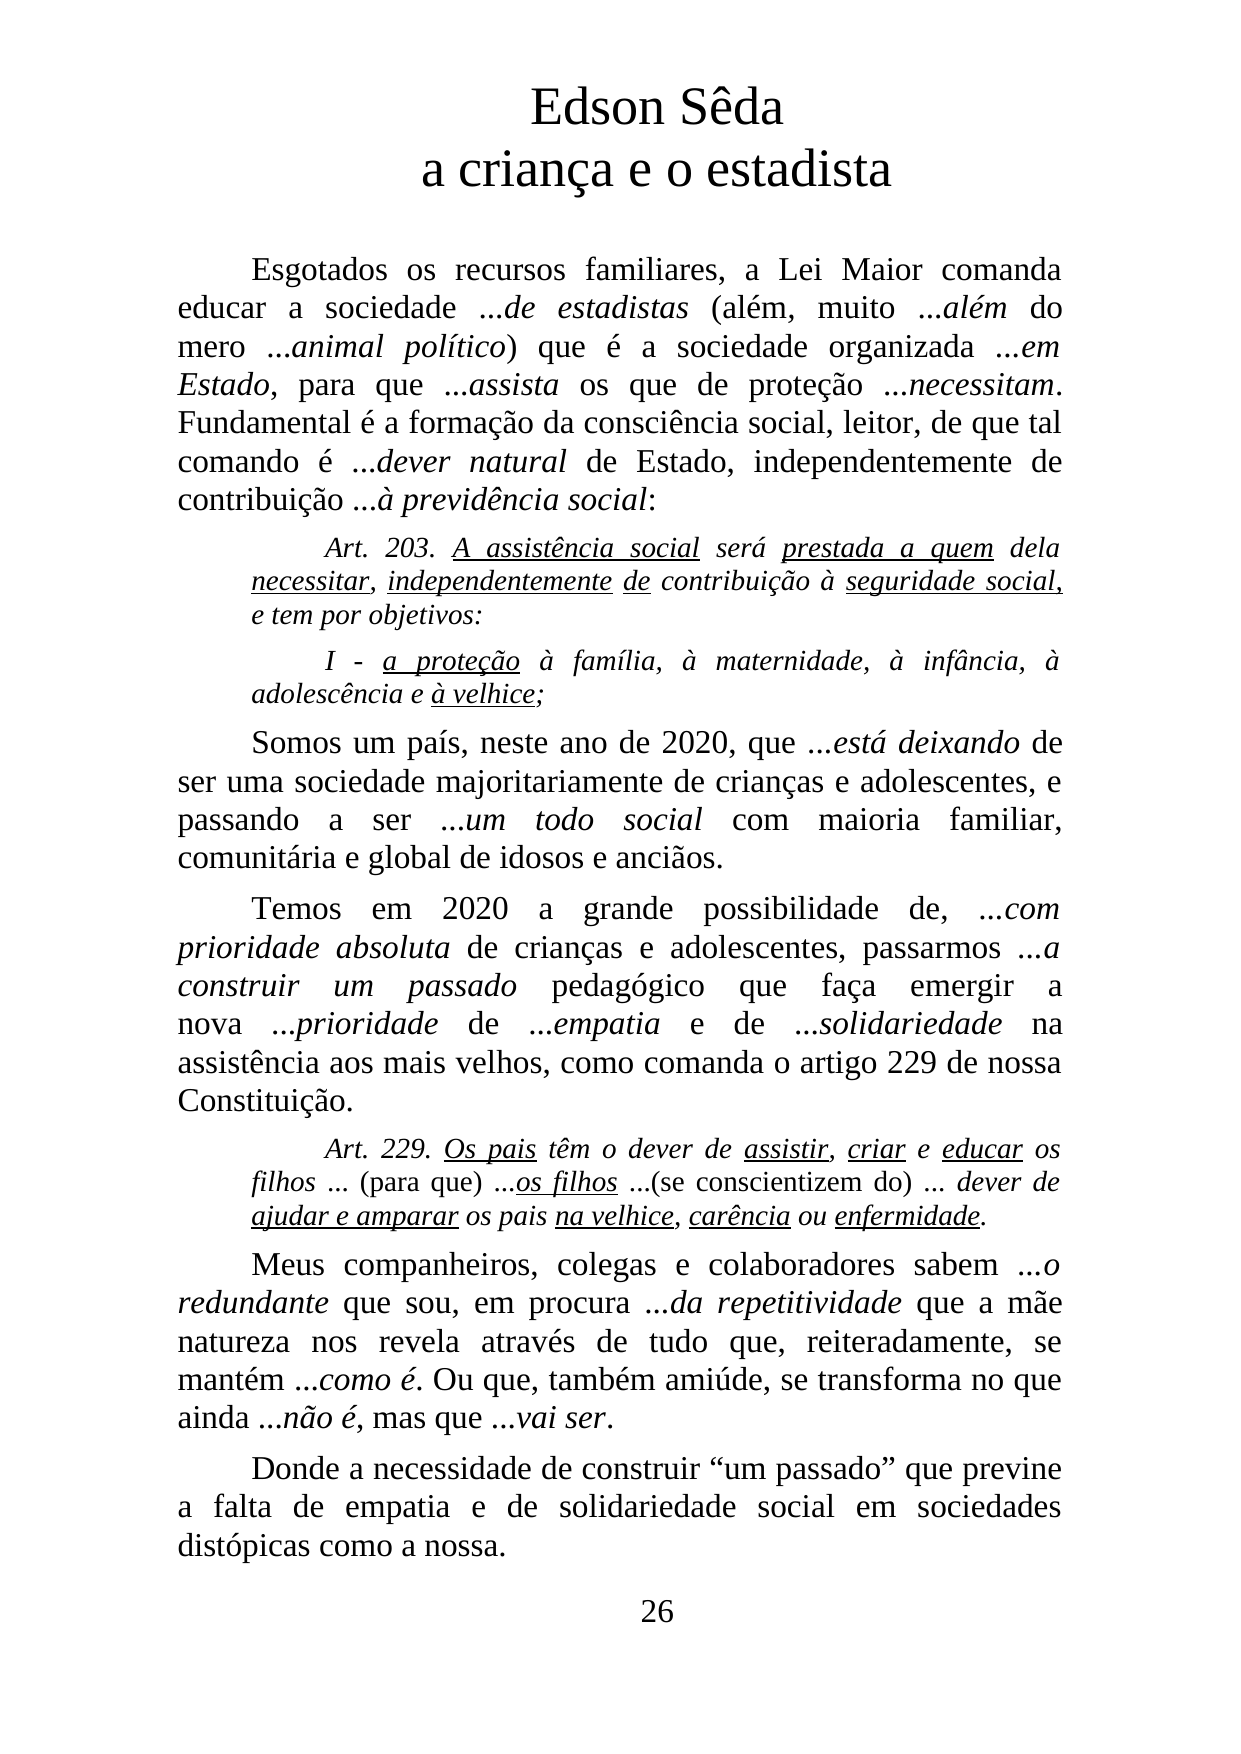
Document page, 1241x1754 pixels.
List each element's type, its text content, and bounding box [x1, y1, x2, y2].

text Art. 229. Os pais têm o dever de assistir, criar e educar os filhos ... (para que) ...os filhos ...(se conscientizem do) ... dever de ajudar e amparar os pais na velhice, carência ou enfermidade. [251, 1131, 1063, 1232]
text Art. assistência social será prestada a quem dela necessitar, independentemente de contribuição à seguridade social, e tem por objetivos: [251, 530, 1063, 631]
text I - a proteção à família, à maternidade, à infância, à adolescência e à velhice; [251, 643, 1063, 710]
text Esgotados os recursos familiares, a Lei Maior comanda educar a sociedade ...de estadistas (além, muito ...além do mero ...animal político) que é a sociedade organizada ...em Estado, para que ...assista os que de proteção ...necessitam. Fundamental é a formação da consciência social, leitor, de que tal comando é ...dever natural de Estado, independentemente de contribuição ...à previdência social: [177, 249, 1063, 517]
text Donde a necessidade de construir “um passado” que previne a falta de empatia e de solidariedade social em sociedades distópicas como a nossa. [177, 1448, 1063, 1563]
text Temos em 2020 a grande possibilidade de, ...com prioridade absoluta de crianças e adolescentes, passarmos ...a construir um passado pedagógico que faça emergir a nova ...prioridade de ...empatia e de ...solidariedade na assistência aos mais velhos, como comanda o artigo 229 de nossa Constituição. [177, 888, 1063, 1118]
text Somos um país, neste ano de 2020, que ...está deixando de ser uma sociedade majoritariamente de crianças e adolescentes, e passando a ser ...um todo social com maioria familiar, comunitária e global de idosos e anciãos. [177, 723, 1063, 876]
text Meus companheiros, colegas e colaboradores sabem ...o redundante que sou, em procura ...da repetitividade que a mãe natureza nos revela através de tudo que, reiteradamente, se mantém ...como é. Ou que, também amiúde, se transforma no que ainda ...não é, mas que ...vai ser. [177, 1244, 1063, 1436]
